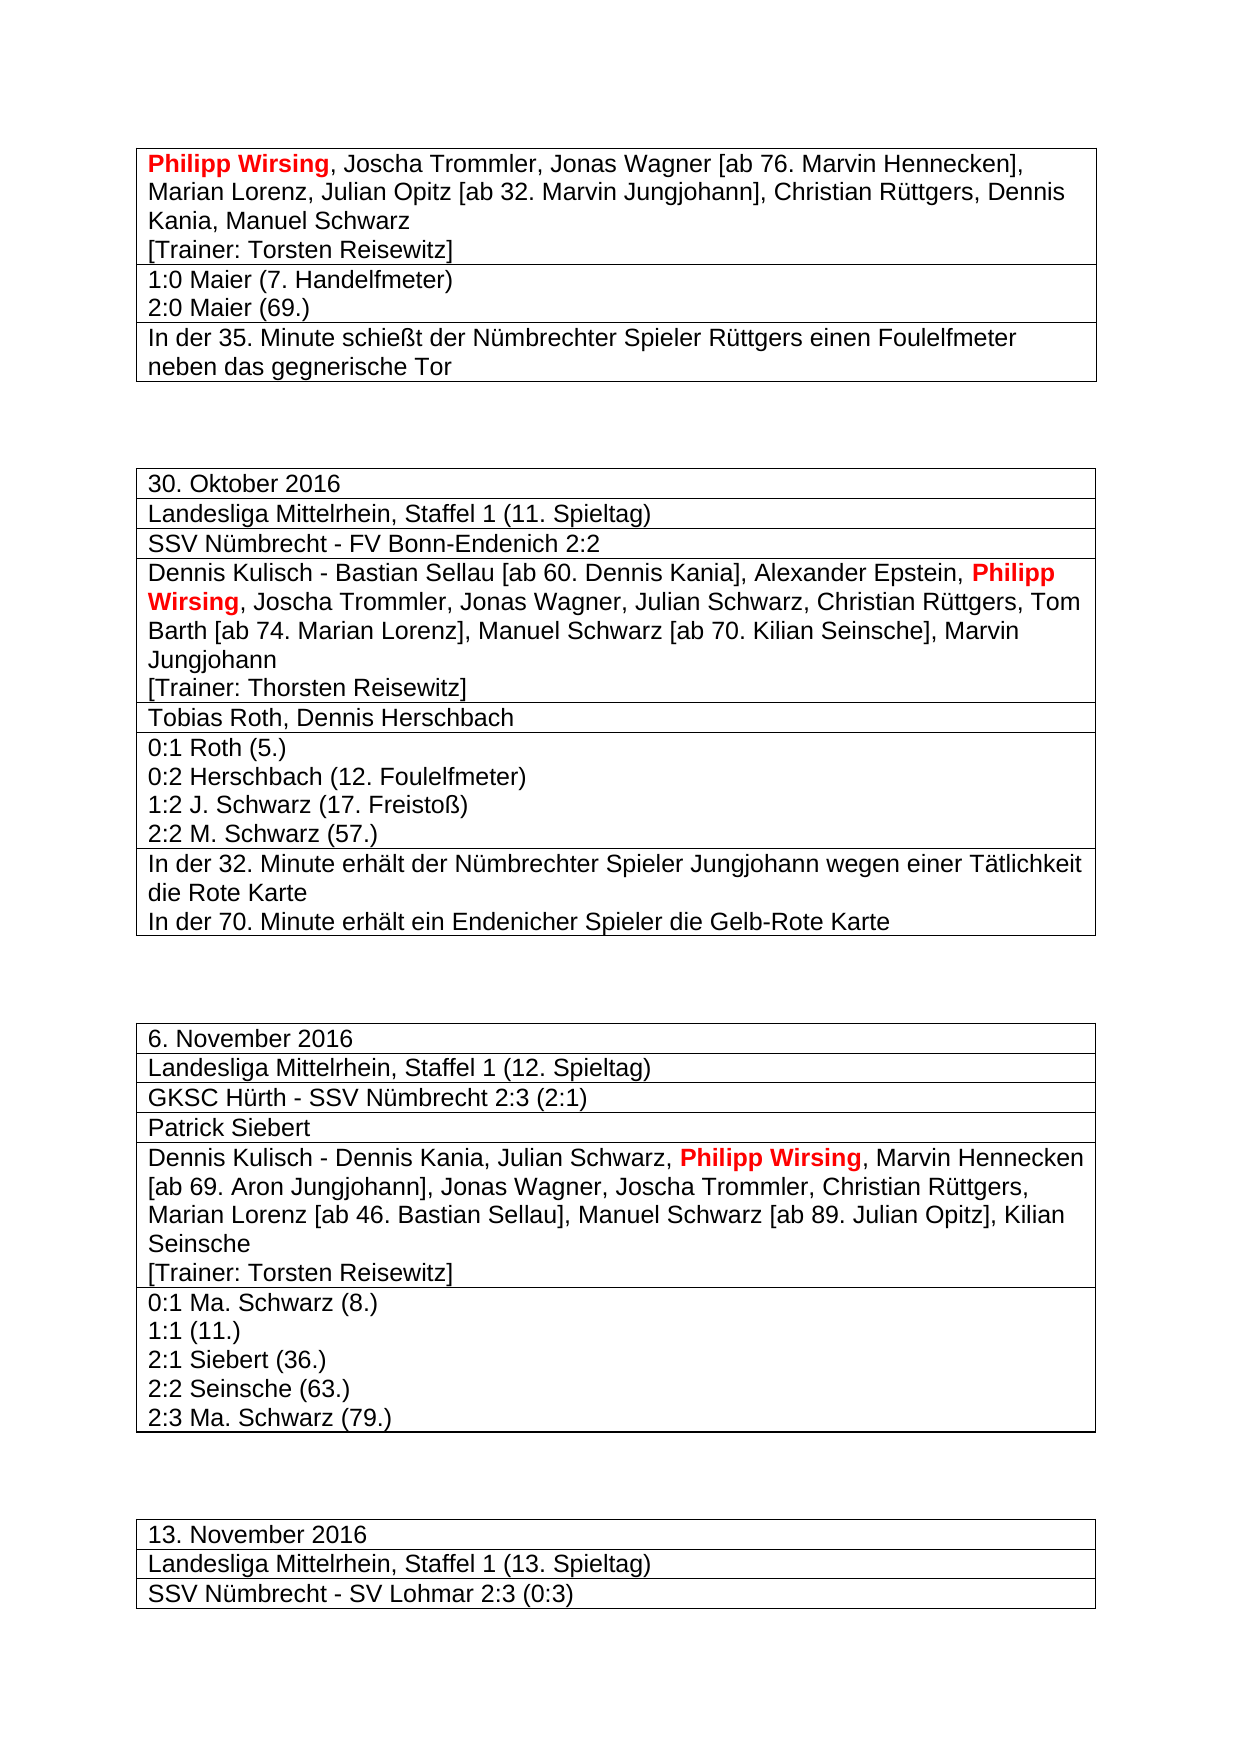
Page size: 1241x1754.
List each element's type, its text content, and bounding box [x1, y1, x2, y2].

table_cell Tobias Roth, Dennis Herschbach [137, 703, 1095, 732]
table_cell Dennis Kulisch - Bastian Sellau [ab 60. Dennis Kania], Alexander Epstein, Philipp Wirsing, Joscha Trommler, Jonas Wagner, Julian Schwarz, Christian Rüttgers, Tom Barth [ab 74. Marian Lorenz], Manuel Schwarz [ab 70. Kilian Seinsche], Marvin Jungjohann [Trainer: Thorsten Reisewitz] [137, 559, 1095, 702]
table_header 30. Oktober 2016 [137, 469, 1095, 498]
table_cell SSV Nümbrecht - FV Bonn-Endenich 2:2 [137, 529, 1095, 557]
table_cell SSV Nümbrecht - SV Lohmar 2:3 (0:3) [137, 1579, 1095, 1608]
table_cell Patrick Siebert [137, 1113, 1095, 1142]
table_cell GKSC Hürth - SSV Nümbrecht 2:3 (2:1) [137, 1083, 1095, 1112]
table_cell Landesliga Mittelrhein, Staffel 1 (12. Spieltag) [137, 1054, 1095, 1082]
table_cell Landesliga Mittelrhein, Staffel 1 (11. Spieltag) [137, 499, 1095, 528]
table_cell Landesliga Mittelrhein, Staffel 1 (13. Spieltag) [137, 1550, 1095, 1578]
table_cell 0:1 Roth (5.) 0:2 Herschbach (12. Foulelfmeter) 1:2 J. Schwarz (17. Freistoß) 2:2 M. Schwarz (57.) [137, 733, 1095, 848]
table_header 13. November 2016 [137, 1520, 1095, 1548]
table_cell 1:0 Maier (7. Handelfmeter) 2:0 Maier (69.) [137, 265, 1096, 322]
table_cell Dennis Kulisch - Dennis Kania, Julian Schwarz, Philipp Wirsing, Marvin Hennecken [ab 69. Aron Jungjohann], Jonas Wagner, Joscha Trommler, Christian Rüttgers, Marian Lorenz [ab 46. Bastian Sellau], Manuel Schwarz [ab 89. Julian Opitz], Kilian Seinsche [Trainer: Torsten Reisewitz] [137, 1143, 1095, 1287]
table_header 6. November 2016 [137, 1024, 1095, 1052]
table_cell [137, 149, 1096, 264]
table_cell In der 32. Minute erhält der Nümbrechter Spieler Jungjohann wegen einer Tätlichkeit die Rote Karte In der 70. Minute erhält ein Endenicher Spieler die Gelb-Rote Karte [137, 849, 1095, 935]
table_cell 0:1 Ma. Schwarz (8.) 1:1 (11.) 2:1 Siebert (36.) 2:2 Seinsche (63.) 2:3 Ma. Schwarz (79.) [137, 1288, 1095, 1431]
table_cell In der 35. Minute schießt der Nümbrechter Spieler Rüttgers einen Foulelfmeter neben das gegnerische Tor [137, 323, 1096, 381]
